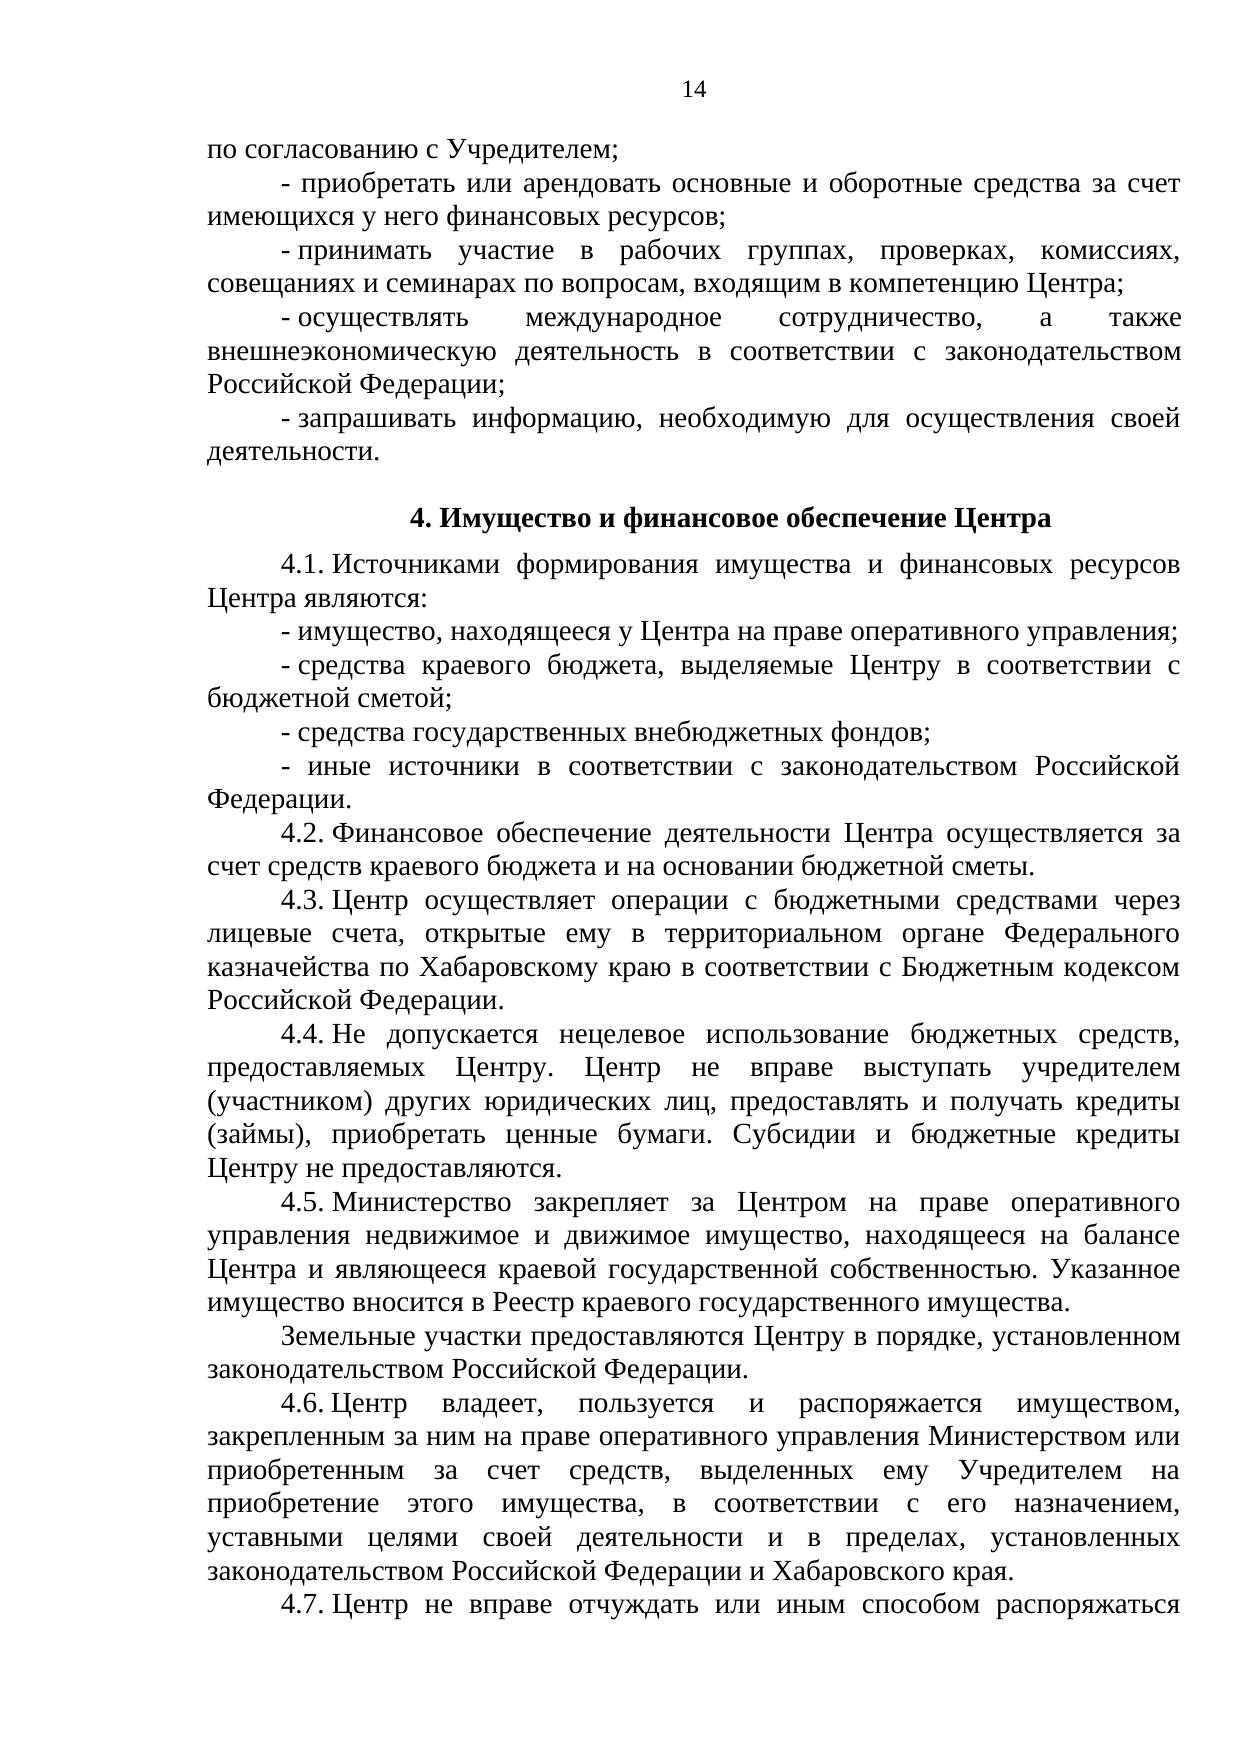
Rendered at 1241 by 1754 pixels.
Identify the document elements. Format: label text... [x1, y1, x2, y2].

text 4. Имущество и финансовое обеспечение Центра [207, 500, 1181, 534]
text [207, 131, 1181, 165]
text - средства государственных внебюджетных фондов; [207, 714, 1181, 748]
text 4.6. Центр владеет, пользуется и распоряжается имуществом, закрепленным за ним на праве оперативного управления Министерством или приобретенным за счет средств, выделенных ему Учредителем на приобретение этого имущества, в соответствии с его назначением, уставными целями своей деятельности и в пределах, установленных законодательством Российской Федерации и Хабаровского края. [207, 1385, 1181, 1586]
text Земельные участки предоставляются Центру в порядке, установленном законодательством Российской Федерации. [207, 1318, 1181, 1385]
text 4.2. Финансовое обеспечение деятельности Центра осуществляется за счет средств краевого бюджета и на основании бюджетной сметы. [207, 815, 1181, 882]
text 4.5. Министерство закрепляет за Центром на праве оперативного управления недвижимое и движимое имущество, находящееся на балансе Центра и являющееся краевой государственной собственностью. Указанное имущество вносится в Реестр краевого государственного имущества. [207, 1184, 1181, 1318]
text - имущество, находящееся у Центра на праве оперативного управления; [207, 613, 1181, 647]
text 4.3. Центр осуществляет операции с бюджетными средствами через лицевые счета, открытые ему в территориальном органе Федерального казначейства по Хабаровскому краю в соответствии с Бюджетным кодексом Российской Федерации. [207, 882, 1181, 1016]
text - принимать участие в рабочих группах, проверках, комиссиях, совещаниях и семинарах по вопросам, входящим в компетенцию Центра; [207, 232, 1181, 299]
text 4.1. Источниками формирования имущества и финансовых ресурсов Центра являются: [207, 546, 1181, 613]
text - запрашивать информацию, необходимую для осуществления своей деятельности. [207, 400, 1181, 467]
text - приобретать или арендовать основные и оборотные средства за счет имеющихся у него финансовых ресурсов; [207, 165, 1181, 232]
text - иные источники в соответствии с законодательством Российской Федерации. [207, 748, 1181, 815]
text - осуществлять международное сотрудничество, а также внешнеэкономическую деятельность в соответствии с законодательством Российской Федерации; [207, 299, 1182, 400]
text - средства краевого бюджета, выделяемые Центру в соответствии с бюджетной сметой; [207, 647, 1181, 714]
text 4.4. Не допускается нецелевое использование бюджетных средств, предоставляемых Центру. Центр не вправе выступать учредителем (участником) других юридических лиц, предоставлять и получать кредиты (займы), приобретать ценные бумаги. Субсидии и бюджетные кредиты Центру не предоставляются. [207, 1016, 1181, 1184]
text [207, 1586, 1181, 1620]
